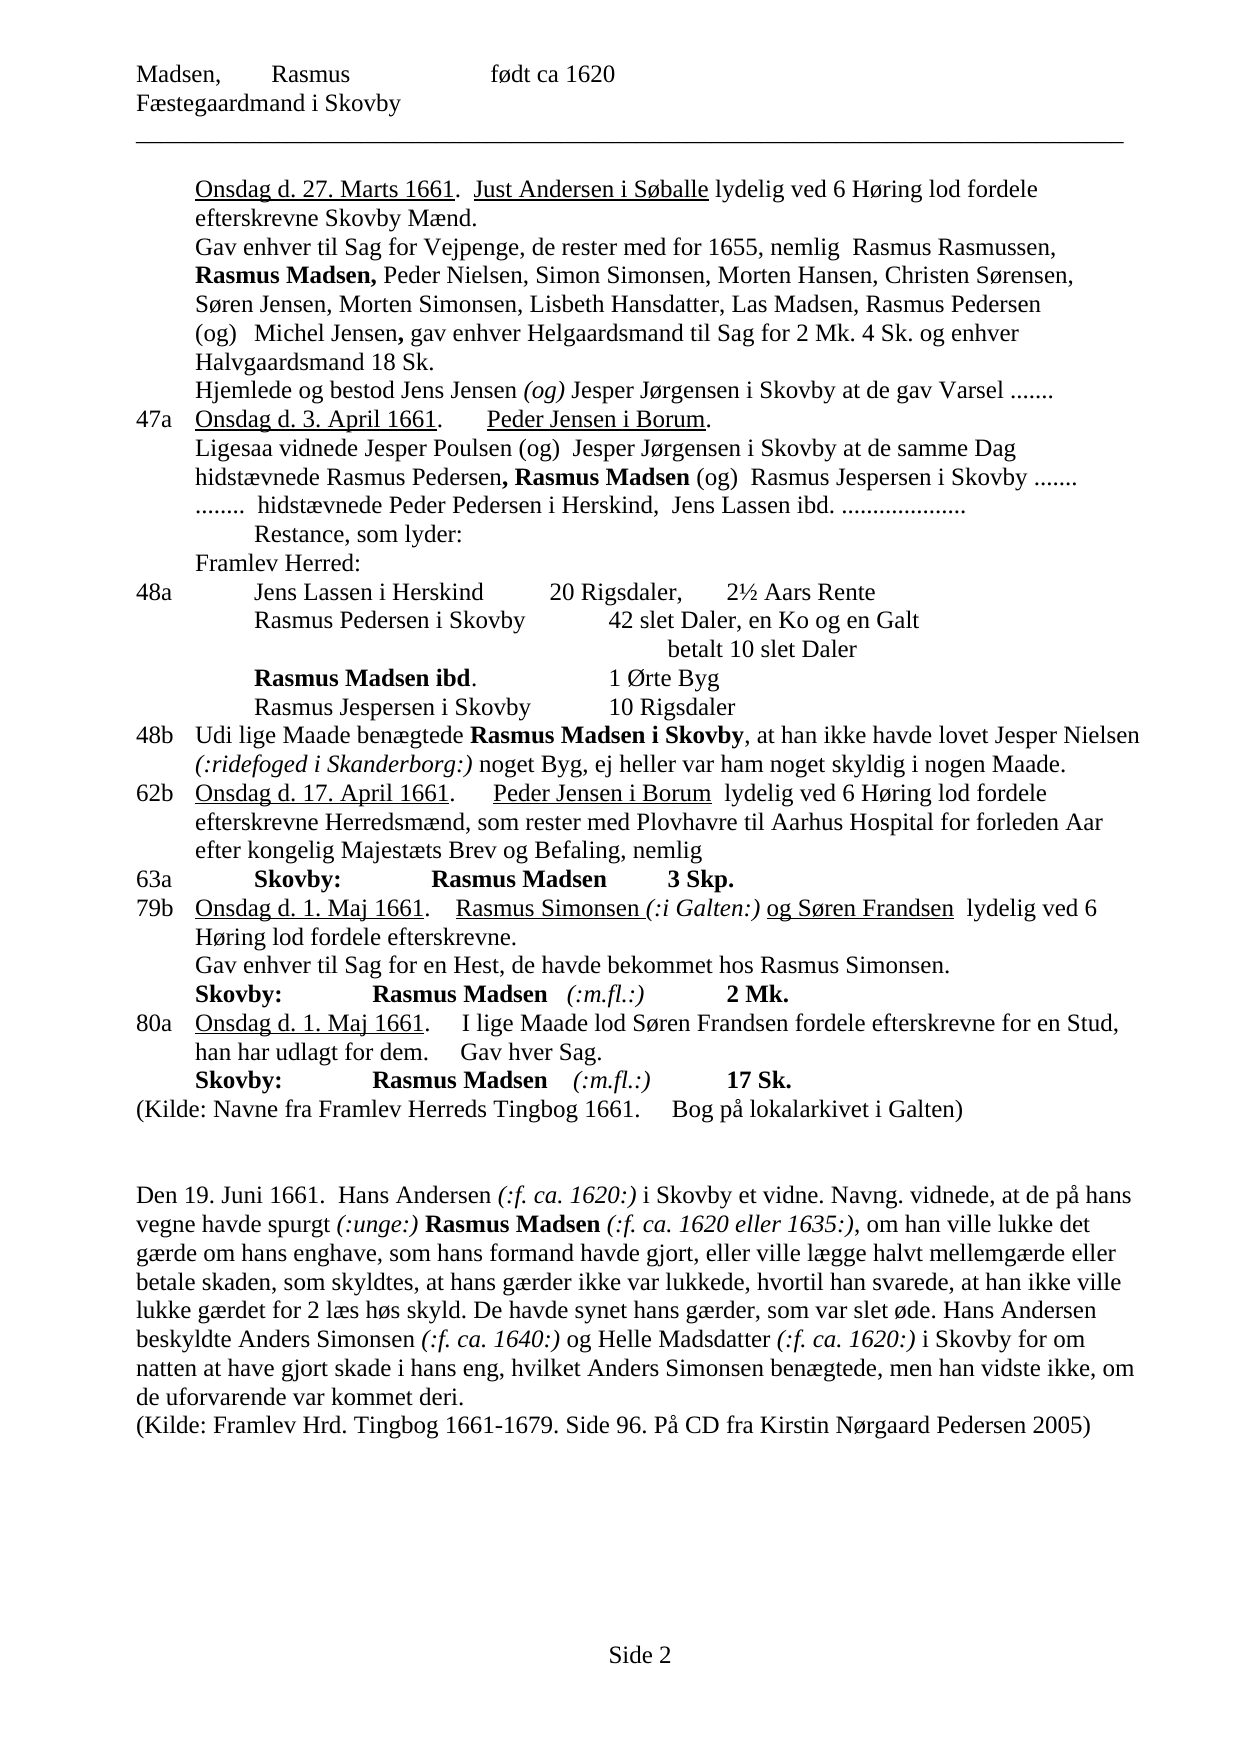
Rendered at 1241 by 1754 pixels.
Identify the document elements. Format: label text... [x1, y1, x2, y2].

text 62b Onsdag d. 17. April 1661. Peder Jensen i Borum lydelig ved 6 Høring lod fordele [136, 778, 1146, 807]
text betalt 10 slet Daler [136, 634, 1146, 663]
text hidstævnede Rasmus Pedersen, Rasmus Madsen (og) Rasmus Jespersen i Skovby ....... [136, 462, 1146, 490]
text Halvgaardsmand 18 Sk. [136, 347, 1146, 375]
text efterskrevne Herredsmænd, som rester med Plovhavre til Aarhus Hospital for forleden Aar [136, 807, 1146, 835]
text Skovby: Rasmus Madsen (:m.fl.:) 2 Mk. [136, 979, 1146, 1008]
text Fæstegaardmand i Skovby [136, 88, 1146, 117]
text Den 19. Juni 1661. Hans Andersen (:f. ca. 1620:) i Skovby et vidne. Navng. vidnede, at de på hans vegne havde spurgt (:unge:) Rasmus Madsen (:f. ca. 1620 eller 1635:), om han ville lukke det gærde om hans enghave, som hans formand havde gjort, eller ville lægge halvt mellemgærde eller betale skaden, som skyldtes, at hans gærder ikke var lukkede, hvortil han svarede, at han ikke ville lukke gærdet for 2 læs høs skyld. De havde synet hans gærder, som var slet øde. Hans Andersen beskyldte Anders Simonsen (:f. ca. 1640:) og Helle Madsdatter (:f. ca. 1620:) i Skovby for om natten at have gjort skade i hans eng, hvilket Anders Simonsen benægtede, men han vidste ikke, om de uforvarende var kommet deri. [136, 1180, 1146, 1410]
text Skovby: Rasmus Madsen (:m.fl.:) 17 Sk. [136, 1065, 1146, 1094]
text Onsdag d. 27. Marts 1661. Just Andersen i Søballe lydelig ved 6 Høring lod fordele [136, 174, 1146, 203]
text Rasmus Madsen, Peder Nielsen, Simon Simonsen, Morten Hansen, Christen Sørensen, [136, 260, 1146, 289]
text Restance, som lyder: [136, 519, 1146, 548]
text han har udlagt for dem. Gav hver Sag. [136, 1037, 1146, 1065]
text 48b Udi lige Maade benægtede Rasmus Madsen i Skovby, at han ikke havde lovet Jesper Nielsen [136, 720, 1146, 749]
text 48a Jens Lassen i Herskind 20 Rigsdaler, 2½ Aars Rente [136, 577, 1146, 605]
text Rasmus Jespersen i Skovby 10 Rigsdaler [136, 692, 1146, 720]
text 63a Skovby: Rasmus Madsen 3 Skp. [136, 864, 1146, 893]
text 80a Onsdag d. 1. Maj 1661. I lige Maade lod Søren Frandsen fordele efterskrevne for en Stud, [136, 1008, 1146, 1037]
text Rasmus Pedersen i Skovby 42 slet Daler, en Ko og en Galt [136, 605, 1146, 634]
text Framlev Herred: [136, 548, 1146, 577]
text Gav enhver til Sag for Vejpenge, de rester med for 1655, nemlig Rasmus Rasmussen, [136, 232, 1146, 260]
text _______________________________________________________________________________ [136, 117, 1146, 145]
text efter kongelig Majestæts Brev og Befaling, nemlig [136, 835, 1146, 864]
text (og) Michel Jensen, gav enhver Helgaardsmand til Sag for 2 Mk. 4 Sk. og enhver [136, 318, 1146, 347]
text 79b Onsdag d. 1. Maj 1661. Rasmus Simonsen (:i Galten:) og Søren Frandsen lydelig ved 6 [136, 893, 1146, 922]
text (:ridefoged i Skanderborg:) noget Byg, ej heller var ham noget skyldig i nogen Maade. [136, 749, 1146, 778]
text Hjemlede og bestod Jens Jensen (og) Jesper Jørgensen i Skovby at de gav Varsel ....... [136, 375, 1146, 404]
text 47a Onsdag d. 3. April 1661. Peder Jensen i Borum. [136, 404, 1146, 433]
text Ligesaa vidnede Jesper Poulsen (og) Jesper Jørgensen i Skovby at de samme Dag [136, 433, 1146, 462]
text Søren Jensen, Morten Simonsen, Lisbeth Hansdatter, Las Madsen, Rasmus Pedersen [136, 289, 1146, 318]
text ........ hidstævnede Peder Pedersen i Herskind, Jens Lassen ibd. .................... [136, 490, 1146, 519]
text Gav enhver til Sag for en Hest, de havde bekommet hos Rasmus Simonsen. [136, 950, 1146, 979]
text (Kilde: Navne fra Framlev Herreds Tingbog 1661. Bog på lokalarkivet i Galten) [136, 1094, 1146, 1123]
text Rasmus Madsen ibd. 1 Ørte Byg [136, 663, 1146, 692]
text Madsen, Rasmus født ca 1620 [136, 59, 1146, 88]
text efterskrevne Skovby Mænd. [136, 203, 1146, 232]
text Side 2 [136, 1640, 1146, 1669]
text Høring lod fordele efterskrevne. [136, 922, 1146, 950]
text (Kilde: Framlev Hrd. Tingbog 1661-1679. Side 96. På CD fra Kirstin Nørgaard Pedersen 2005) [136, 1410, 1146, 1439]
